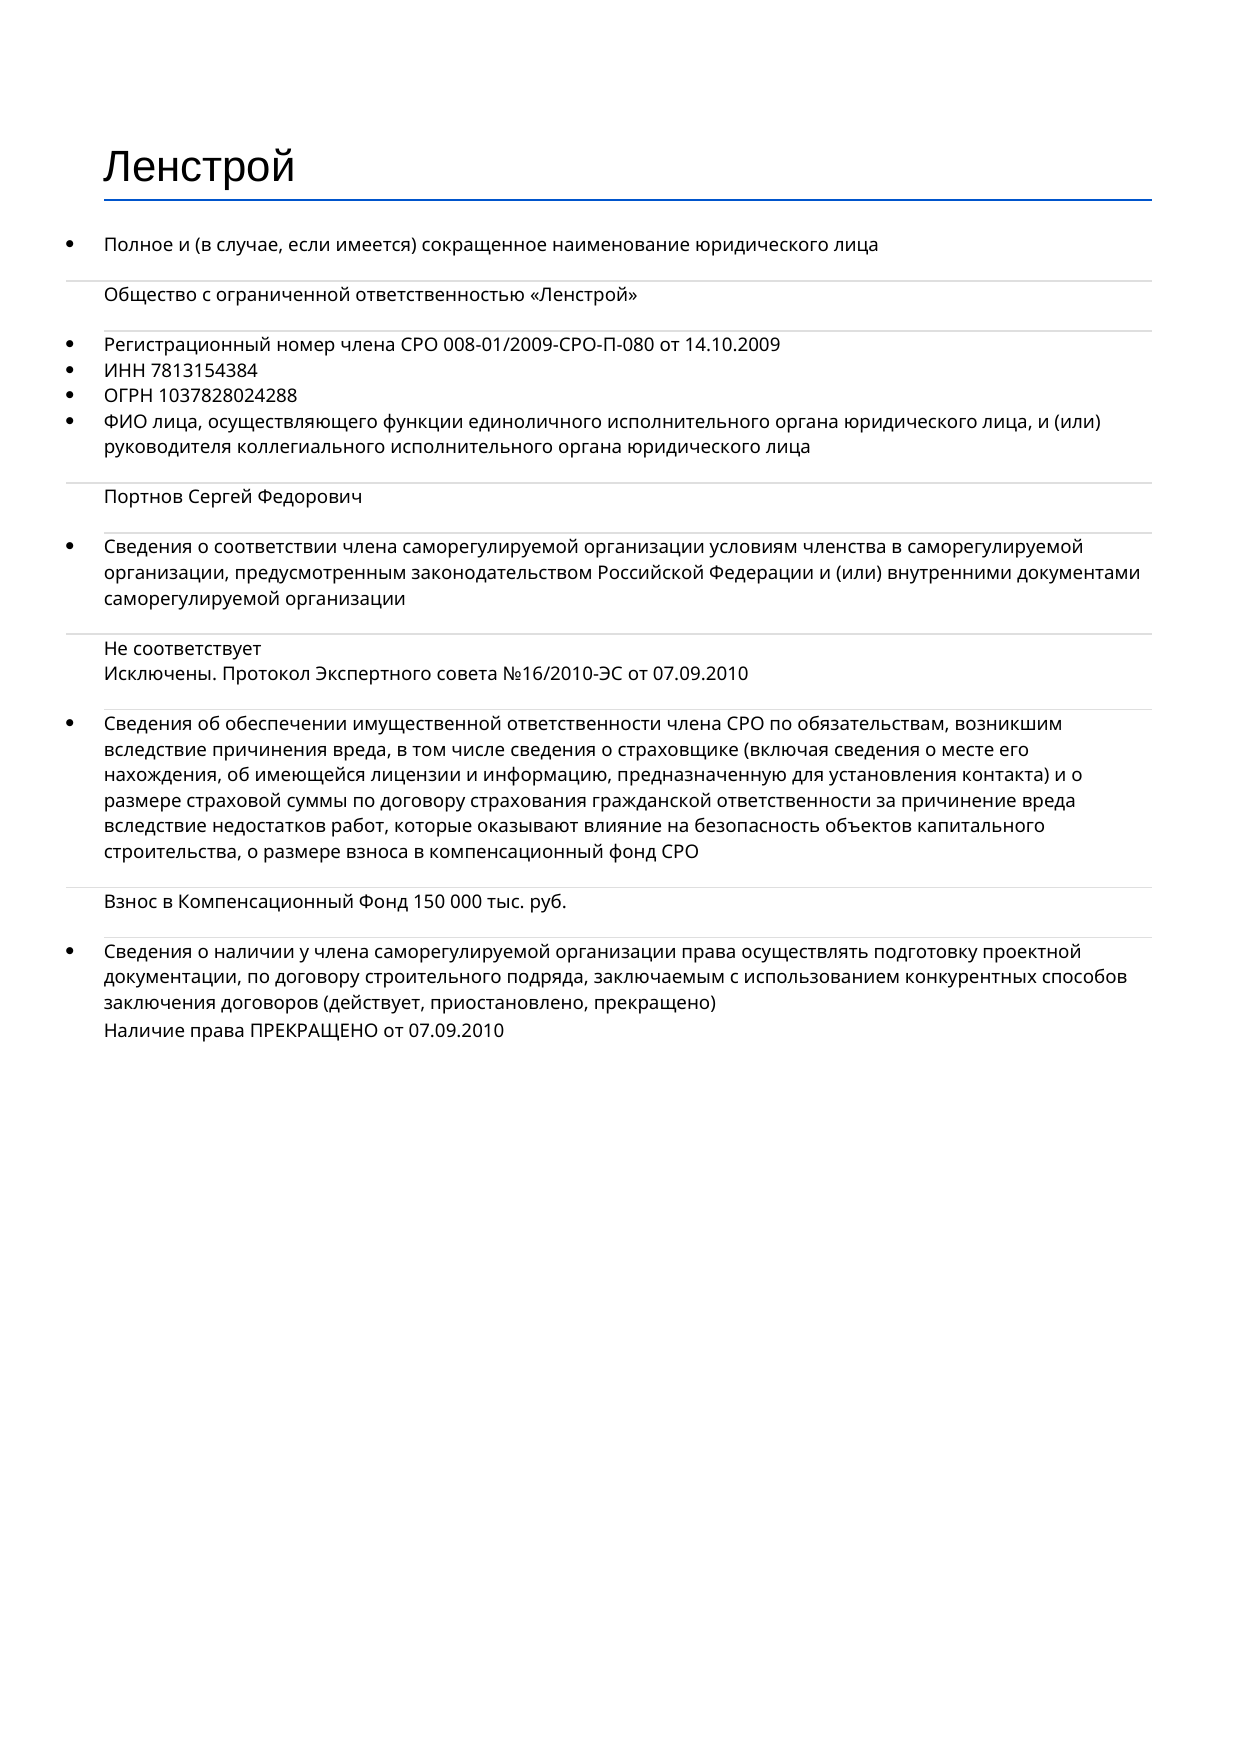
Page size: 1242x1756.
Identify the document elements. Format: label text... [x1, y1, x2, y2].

list Полное и (в случае, если имеется) сокращенное наименование юридического лица [66, 232, 1152, 280]
text Портнов Сергей Федорович [103, 484, 1152, 534]
text Не соответствует Исключены. Протокол Экспертного совета №16/2010-ЭС от 07.09.2010 [103, 635, 1152, 710]
list Сведения о наличии у члена саморегулируемой организации права осуществлять подготовку проектной документации, по договору строительного подряда, заключаемым с использованием конкурентных способов заключения договоров (действует, приостановлено, прекращено) [66, 938, 1152, 1014]
list Сведения о соответствии члена саморегулируемой организации условиям членства в саморегулируемой организации, предусмотренным законодательством Российской Федерации и (или) внутренними документами саморегулируемой организации [66, 534, 1152, 633]
text Ленстрой [103, 125, 1152, 201]
list ОГРН 1037828024288 [66, 383, 1152, 408]
list Сведения об обеспечении имущественной ответственности члена СРО по обязательствам, возникшим вследствие причинения вреда, в том числе сведения о страховщике (включая сведения о месте его нахождения, об имеющейся лицензии и информацию, предназначенную для установления контакта) и о размере страховой суммы по договору страхования гражданской ответственности за причинение вреда вследствие недостатков работ, которые оказывают влияние на безопасность объектов капитального строительства, о размере взноса в компенсационный фонд СРО [66, 710, 1152, 887]
text Взнос в Компенсационный Фонд 150 000 тыс. руб. [103, 888, 1152, 938]
text Общество с ограниченной ответственностью «Ленстрой» [103, 282, 1152, 332]
list ИНН 7813154384 [66, 357, 1152, 383]
list ФИО лица, осуществляющего функции единоличного исполнительного органа юридического лица, и (или) руководителя коллегиального исполнительного органа юридического лица [66, 408, 1152, 482]
list Регистрационный номер члена СРО 008-01/2009-СРО-П-080 от 14.10.2009 [66, 332, 1152, 357]
text Наличие права ПРЕКРАЩЕНО от 07.09.2010 [103, 1014, 1152, 1043]
